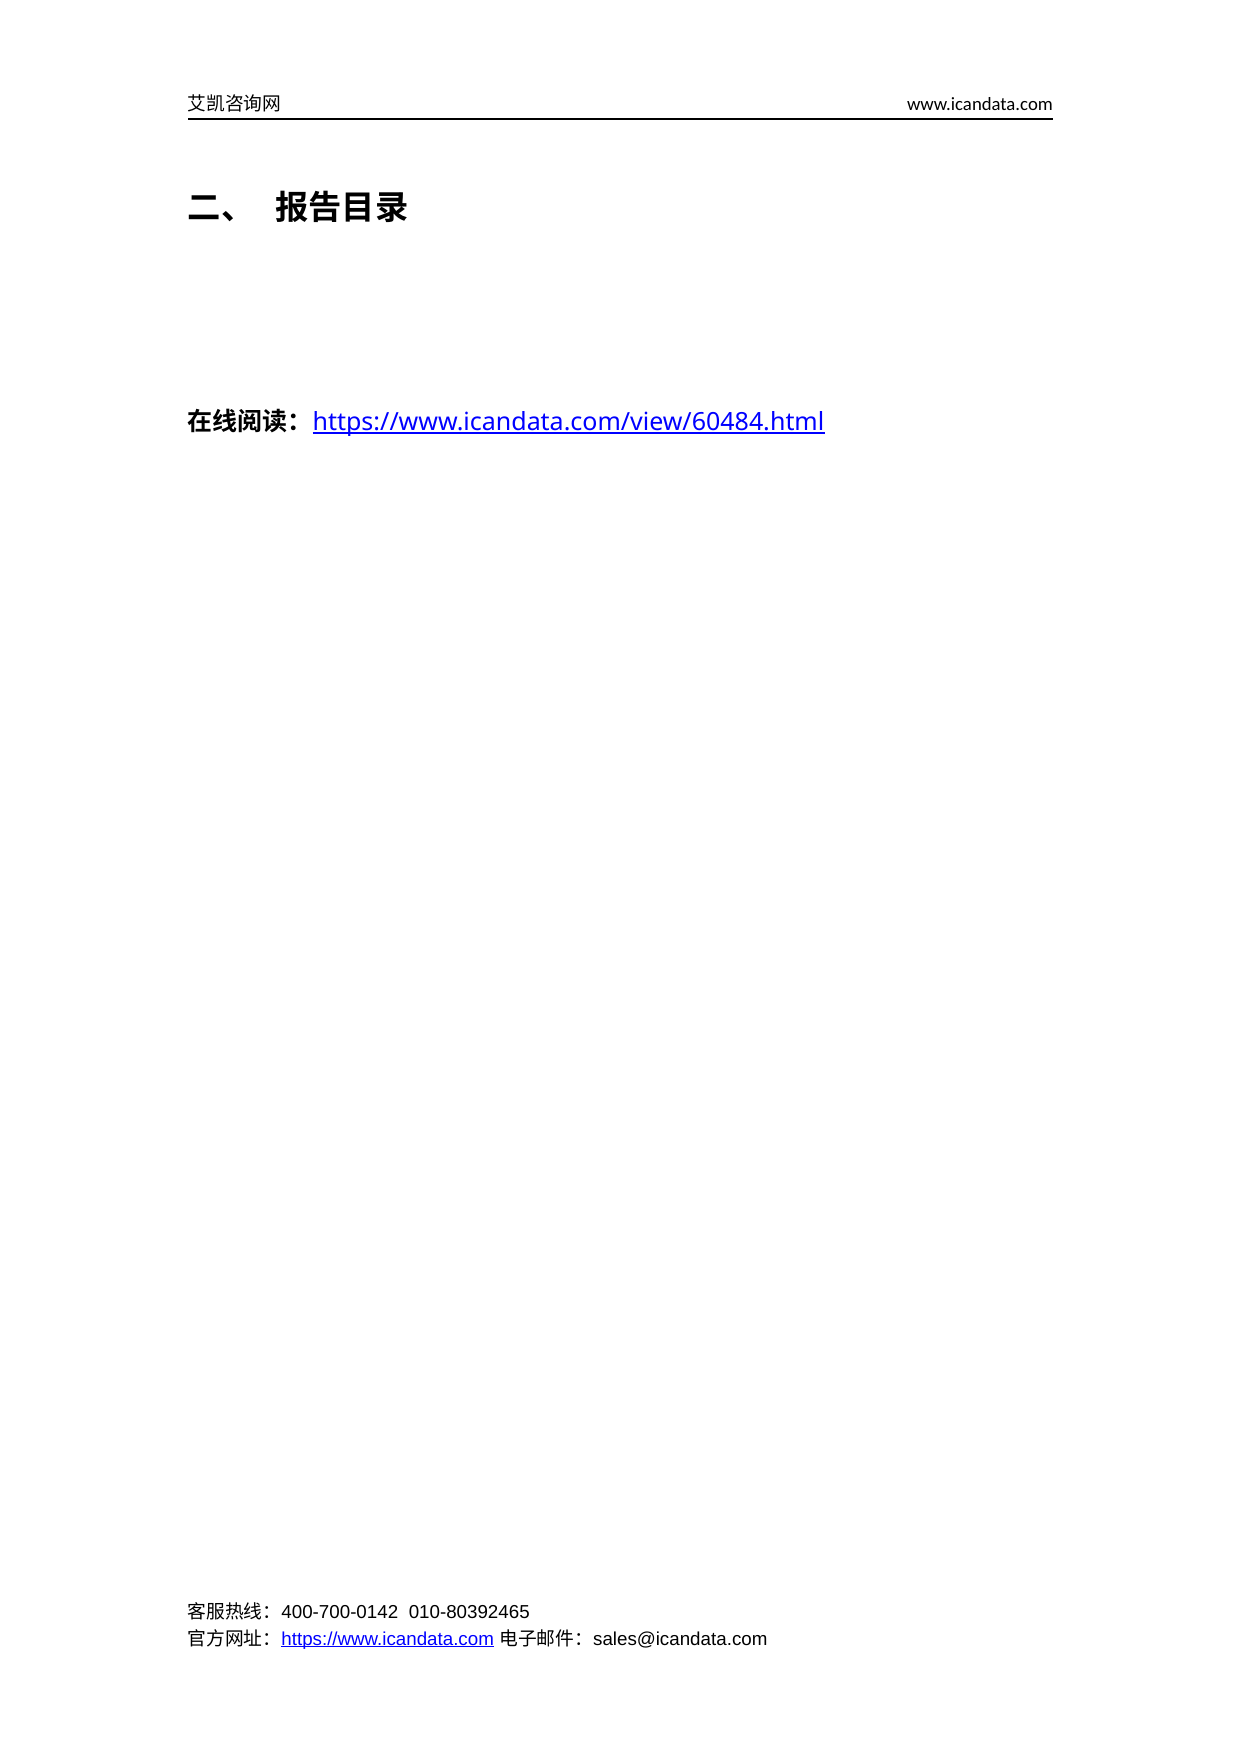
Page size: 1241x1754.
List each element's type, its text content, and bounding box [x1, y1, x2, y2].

text 在线阅读：https://www.icandata.com/view/60484.html [187, 387, 1053, 452]
subtitle 报告目录 [187, 172, 1053, 237]
